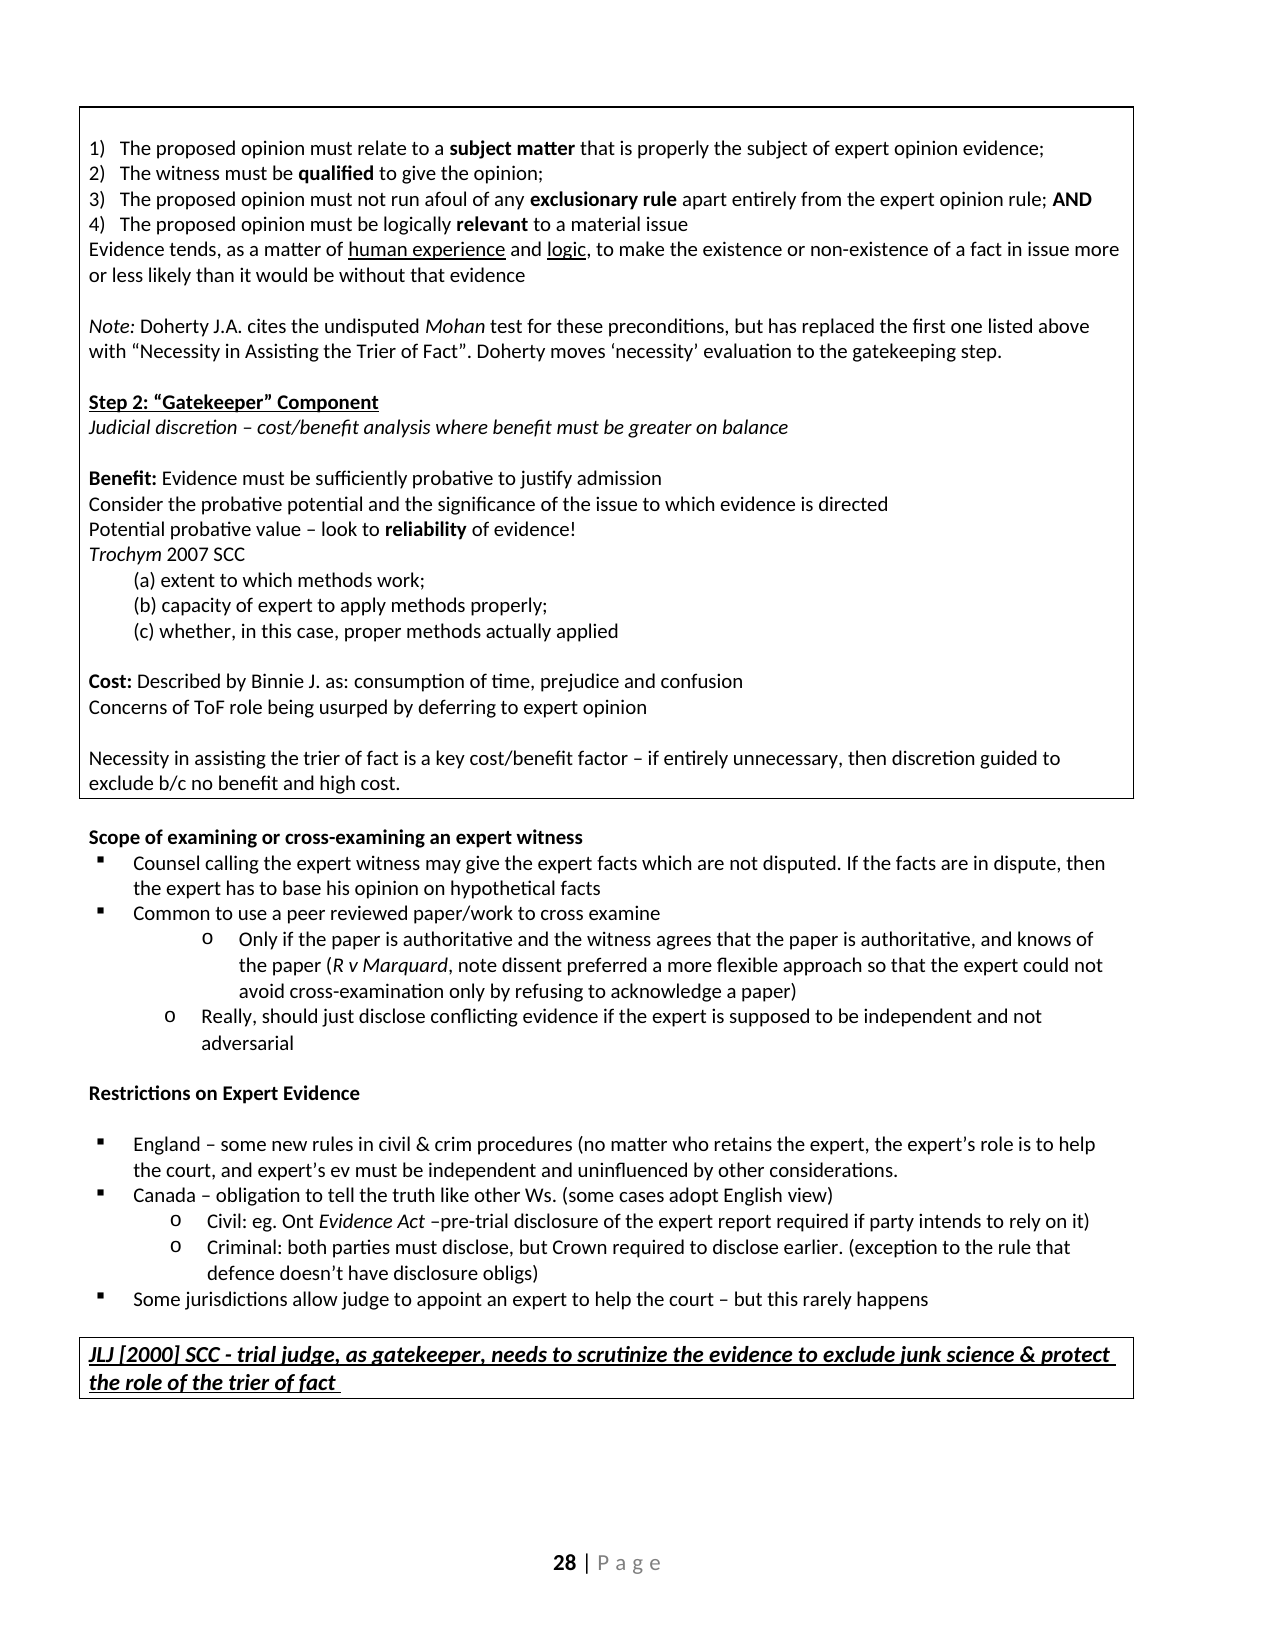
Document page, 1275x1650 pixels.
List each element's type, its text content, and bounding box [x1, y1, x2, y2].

text Trochym 2007 SCC [89, 542, 1125, 567]
text Step 2: “Gatekeeper” Component [89, 389, 1125, 414]
list Civil: eg. Ont Evidence Act –pre-trial disclosure of the expert report required if party intends to rely on it) [169, 1208, 1125, 1234]
text (a) extent to which methods work; [89, 567, 1125, 592]
text Note: Doherty J.A. cites the undisputed Mohan test for these preconditions, but has replaced the first one listed above with “Necessity in Assisting the Trier of Fact”. Doherty moves ‘necessity’ evaluation to the gatekeeping step. [89, 313, 1125, 364]
list Canada – obligation to tell the truth like other Ws. (some cases adopt English view) [96, 1182, 1125, 1208]
text 1) The proposed opinion must relate to a subject matter that is properly the subject of expert opinion evidence; [89, 135, 1125, 160]
text Concerns of ToF role being usurped by deferring to expert opinion [89, 694, 1125, 719]
list England – some new rules in civil & crim procedures (no matter who retains the expert, the expert’s role is to help the court, and expert’s ev must be independent and uninfluenced by other considerations. [96, 1131, 1125, 1182]
text Consider the probative potential and the significance of the issue to which evidence is directed [89, 491, 1125, 516]
text 3) The proposed opinion must not run afoul of any exclusionary rule apart entirely from the expert opinion rule; AND [89, 186, 1125, 211]
list Only if the paper is authoritative and the witness agrees that the paper is authoritative, and knows of the paper (R v Marquard, note dissent preferred a more flexible approach so that the expert could not avoid cross-examination only by refusing to acknowledge a paper) [201, 926, 1125, 1003]
text Judicial discretion – cost/benefit analysis where benefit must be greater on balance [89, 414, 1125, 440]
text Scope of examining or cross-examining an expert witness [89, 824, 1125, 850]
list Counsel calling the expert witness may give the expert facts which are not disputed. If the facts are in dispute, then the expert has to base his opinion on hypothetical facts [96, 850, 1125, 901]
list Criminal: both parties must disclose, but Crown required to disclose earlier. (exception to the rule that defence doesn’t have disclosure obligs) [169, 1234, 1125, 1286]
text Necessity in assisting the trier of fact is a key cost/benefit factor – if entirely unnecessary, then discretion guided to exclude b/c no benefit and high cost. [80, 742, 1133, 798]
text Cost: Described by Binnie J. as: consumption of time, prejudice and confusion [89, 669, 1125, 694]
list Really, should just disclose conflicting evidence if the expert is supposed to be independent and not adversarial [164, 1003, 1125, 1055]
subtitle JLJ [2000] SCC - trial judge, as gatekeeper, needs to scrutinize the evidence to exclude junk science & protect the role of the trier of fact [80, 1338, 1133, 1398]
text Evidence tends, as a matter of human experience and logic, to make the existence or non-existence of a fact in issue more or less likely than it would be without that evidence [89, 237, 1125, 287]
text Benefit: Evidence must be sufficiently probative to justify admission [89, 465, 1125, 491]
text 2) The witness must be qualified to give the opinion; [89, 160, 1125, 186]
list Some jurisdictions allow judge to appoint an expert to help the court – but this rarely happens [96, 1286, 1125, 1311]
text 4) The proposed opinion must be logically relevant to a material issue [89, 211, 1125, 237]
text (c) whether, in this case, proper methods actually applied [89, 618, 1125, 643]
text Restrictions on Expert Evidence [89, 1081, 1125, 1106]
list Common to use a peer reviewed paper/work to cross examine [96, 901, 1125, 926]
text Potential probative value – look to reliability of evidence! [89, 516, 1125, 542]
text (b) capacity of expert to apply methods properly; [89, 592, 1125, 618]
